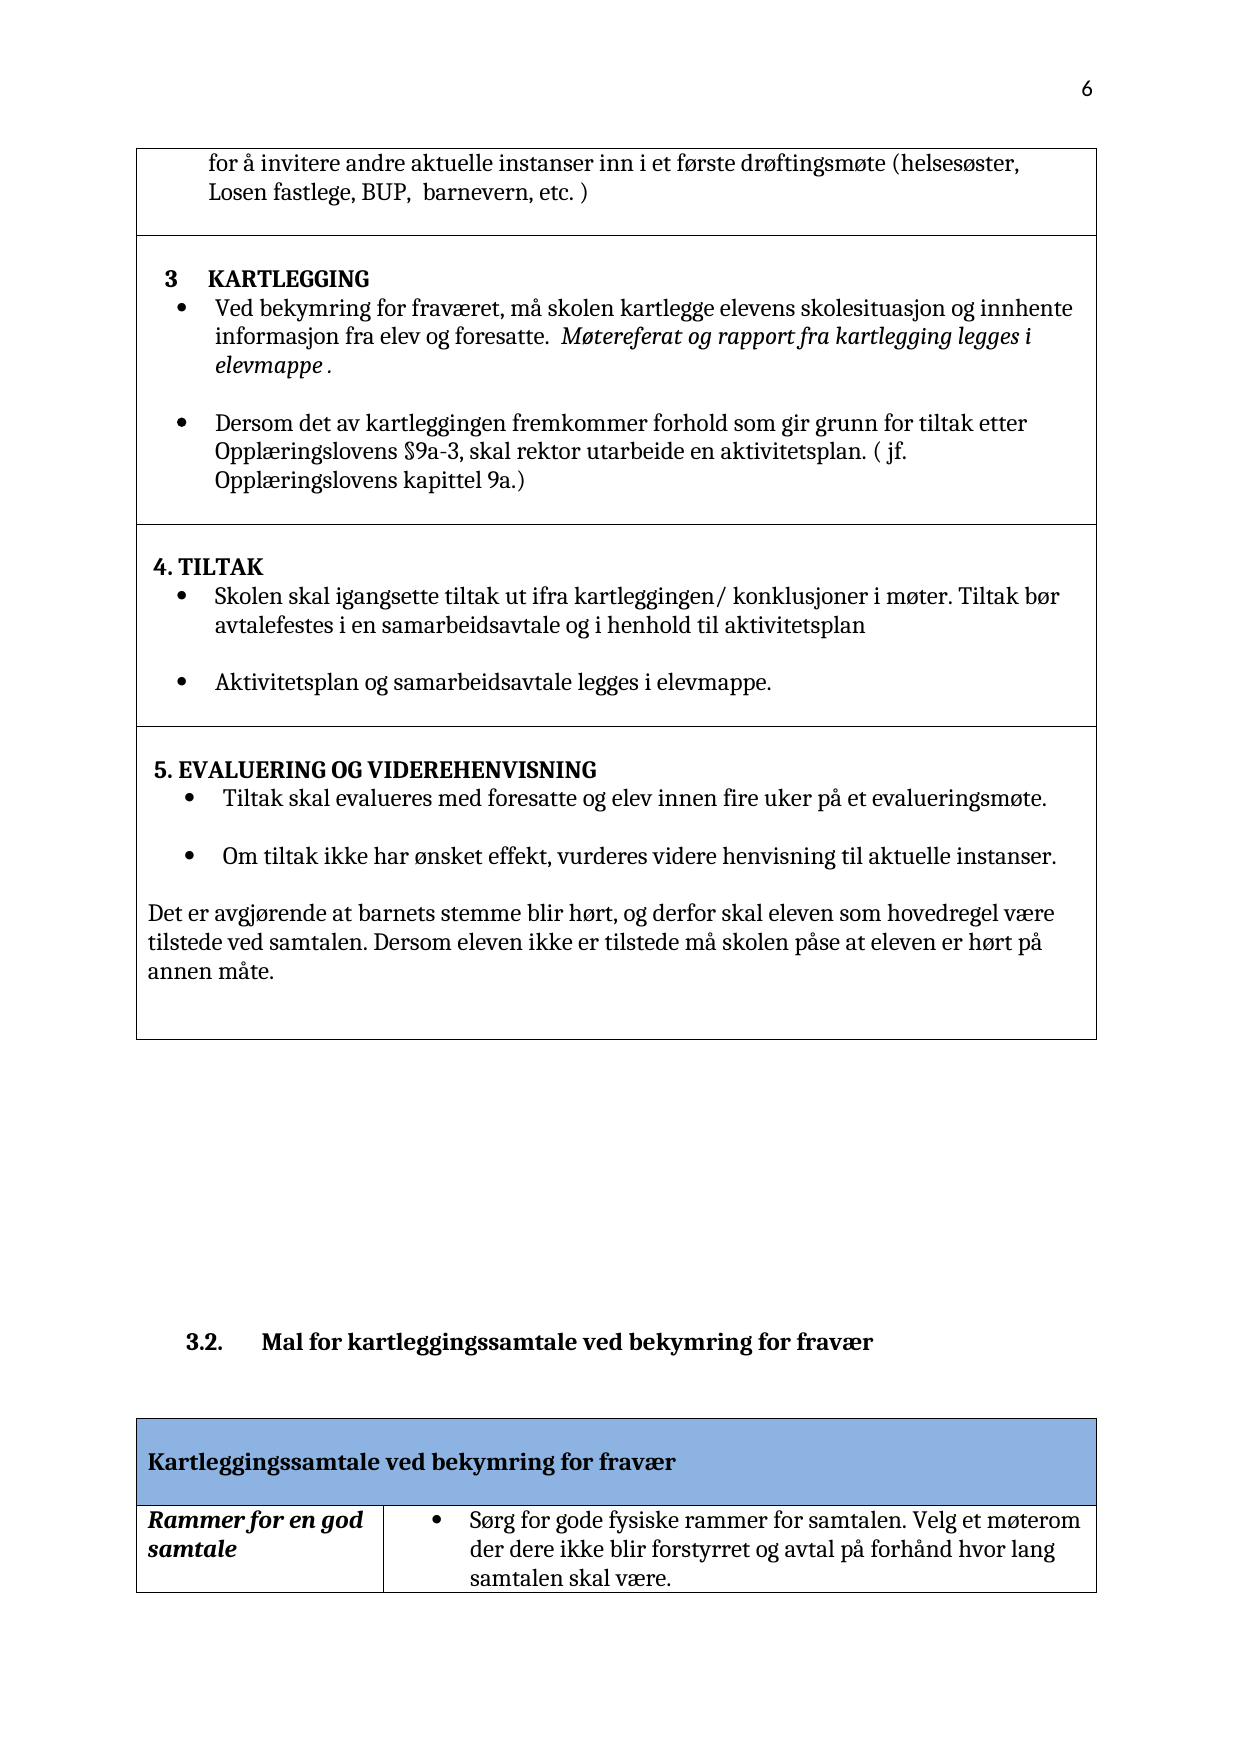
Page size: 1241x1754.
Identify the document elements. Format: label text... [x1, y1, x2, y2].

table_cell KARTLEGGING Ved bekymring for fraværet, må skolen kartlegge elevens skolesituasjon og innhente informasjon fra elev og foresatte. Møtereferat og rapport fra kartlegging legges i elevmappe . Dersom det av kartleggingen fremkommer forhold som gir grunn for tiltak etter Opplæringslovens §9a-3, skal rektor utarbeide en aktivitetsplan. ( jf. Opplæringslovens kapittel 9a.) [137, 236, 1096, 523]
table_cell 5. EVALUERING OG VIDEREHENVISNING Tiltak skal evalueres med foresatte og elev innen fire uker på et evalueringsmøte. Om tiltak ikke har ønsket effekt, vurderes videre henvisning til aktuelle instanser. Det er avgjørende at barnets stemme blir hørt, og derfor skal eleven som hovedregel være tilstede ved samtalen. Dersom eleven ikke er tilstede må skolen påse at eleven er hørt på annen måte. [137, 727, 1096, 1039]
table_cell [384, 1506, 1096, 1592]
table_cell 4. TILTAK Skolen skal igangsette tiltak ut ifra kartleggingen/ konklusjoner i møter. Tiltak bør avtalefestes i en samarbeidsavtale og i henhold til aktivitetsplan Aktivitetsplan og samarbeidsavtale legges i elevmappe. [137, 525, 1096, 726]
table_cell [137, 1506, 383, 1592]
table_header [137, 149, 1096, 235]
table_header Kartleggingssamtale ved bekymring for fravær [137, 1419, 1096, 1505]
text 3.2. Mal for kartleggingssamtale ved bekymring for fravær [148, 1327, 1093, 1356]
